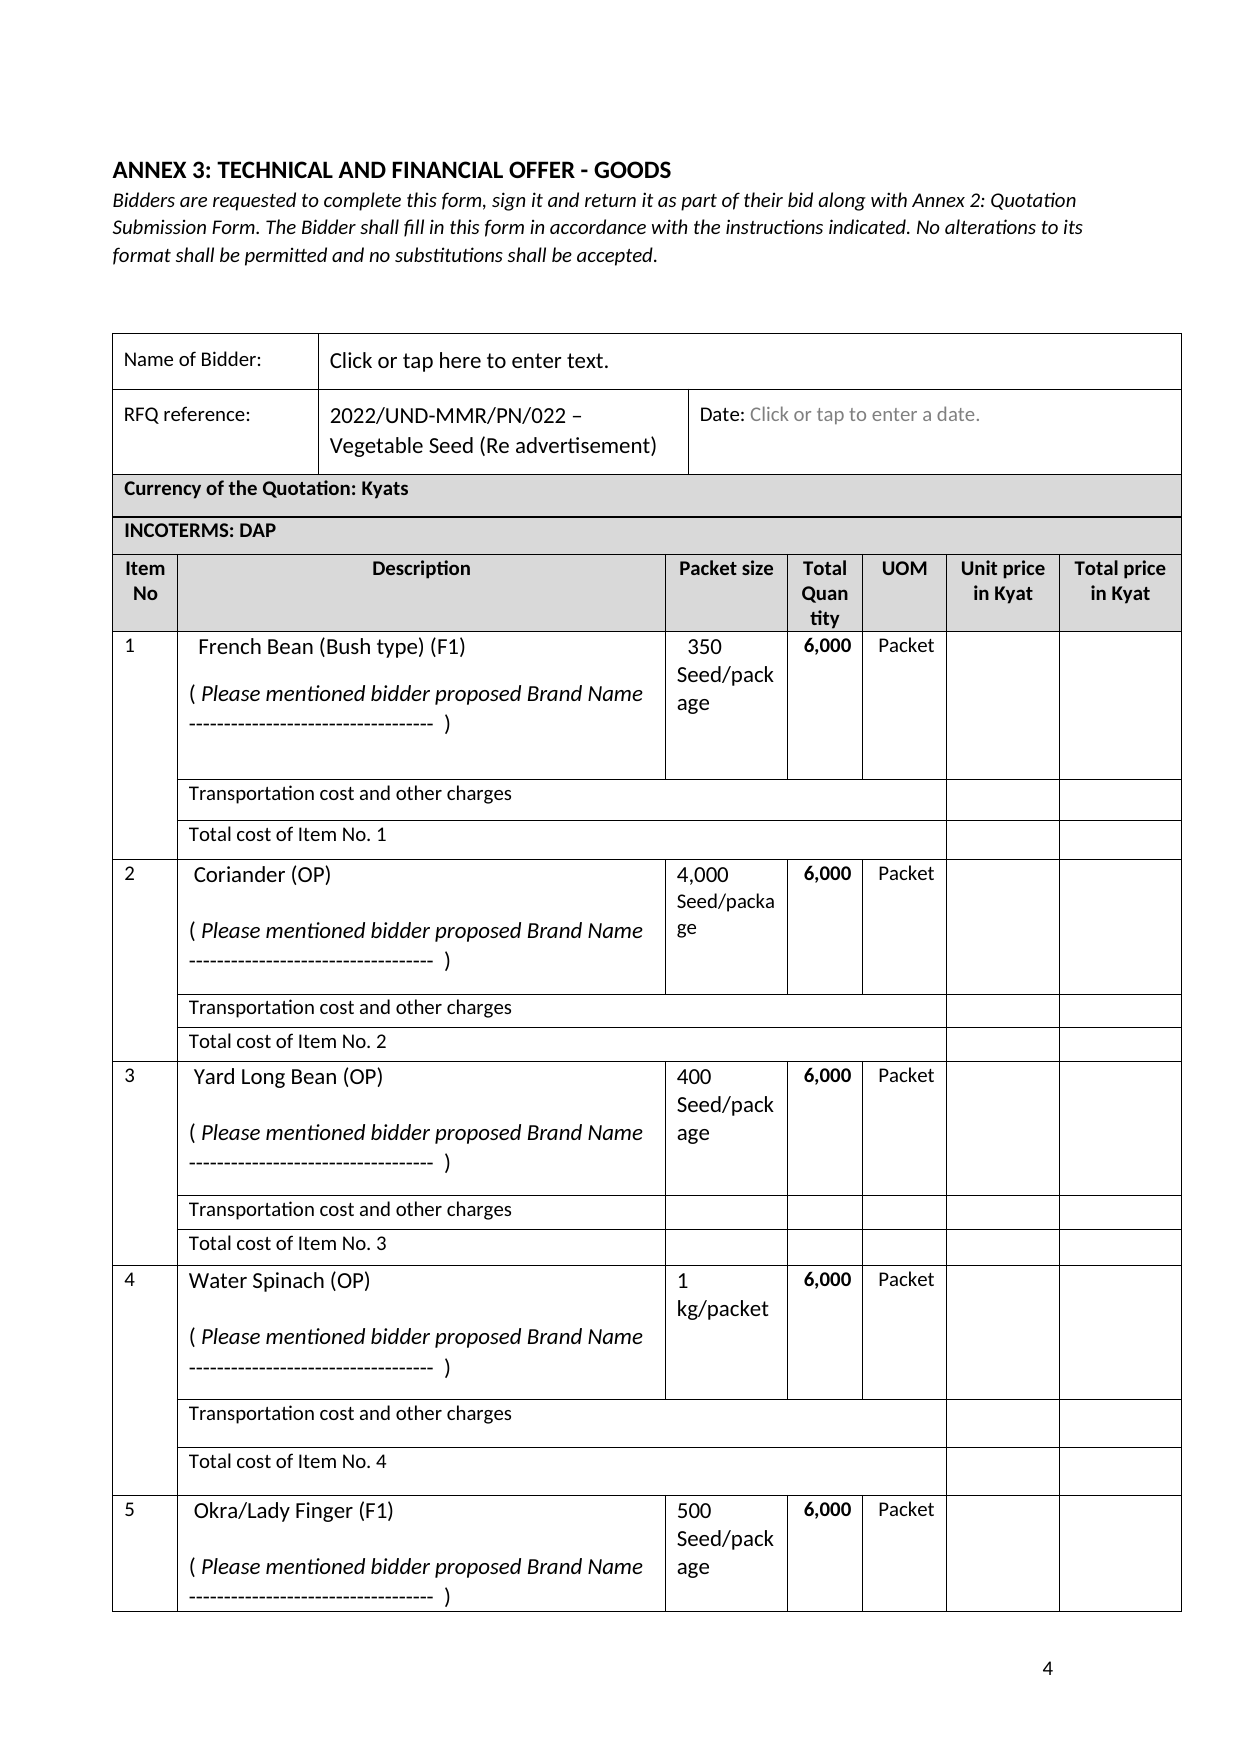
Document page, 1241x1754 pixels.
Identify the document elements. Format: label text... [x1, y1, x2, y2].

table_cell 5 [113, 1496, 177, 1611]
table_cell 6,000 [788, 632, 862, 779]
table_cell [947, 1028, 1059, 1061]
table_cell [1060, 821, 1181, 859]
table_cell 6,000 [788, 1496, 862, 1611]
table_cell [947, 1230, 1059, 1265]
table_cell [947, 860, 1059, 993]
table_cell [666, 1196, 787, 1229]
table_cell French Bean (Bush type) (F1) ( Please mentioned bidder proposed Brand Name ----------------------------------- ) [178, 632, 665, 779]
table_cell Unit price in Kyat [947, 555, 1059, 631]
table_cell Packet size [666, 555, 787, 631]
table_cell 1 kg/packet [666, 1266, 787, 1399]
table_cell Packet [863, 632, 946, 779]
table_cell Total Quantity [788, 555, 862, 631]
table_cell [178, 1496, 665, 1611]
table_cell [947, 1400, 1059, 1447]
table_header Name of Bidder: [113, 334, 318, 388]
table_cell Date: [689, 390, 1181, 474]
table_cell 6,000 [788, 1062, 862, 1195]
table_cell Transportation cost and other charges [178, 780, 946, 820]
table_cell [947, 1266, 1059, 1399]
table_cell Total cost of Item No. 3 [178, 1230, 665, 1265]
table_cell [1060, 1028, 1181, 1061]
table_cell Total cost of Item No. 1 [178, 821, 946, 859]
table_cell Description [178, 555, 665, 631]
table_cell Water Spinach (OP) ( Please mentioned bidder proposed Brand Name ----------------------------------- ) [178, 1266, 665, 1399]
table_cell [1060, 1230, 1181, 1265]
table_cell [1060, 1062, 1181, 1195]
table_cell [788, 1230, 862, 1265]
table_cell 400 Seed/package [666, 1062, 787, 1195]
table_cell Transportation cost and other charges [178, 1196, 665, 1229]
table_cell 350 Seed/package [666, 632, 787, 779]
table_cell Coriander (OP) ( Please mentioned bidder proposed Brand Name ----------------------------------- ) [178, 860, 665, 993]
table_cell Transportation cost and other charges [178, 995, 946, 1027]
table_cell [1060, 1400, 1181, 1447]
table_cell [1060, 1196, 1181, 1229]
table_cell Packet [863, 860, 946, 993]
table_cell Total cost of Item No. 4 [178, 1448, 946, 1495]
table_cell [863, 1196, 946, 1229]
table_cell [947, 1448, 1059, 1495]
table_cell Total price in Kyat [1060, 555, 1181, 631]
table_cell [947, 995, 1059, 1027]
table_cell 4,000 Seed/package [666, 860, 787, 993]
table_cell 6,000 [788, 860, 862, 993]
table_cell INCOTERMS: DAP [113, 518, 1181, 554]
table_cell 2 [113, 860, 177, 1061]
table_cell [947, 780, 1059, 820]
table_cell [1060, 1448, 1181, 1495]
table_cell [947, 821, 1059, 859]
table_cell [788, 1196, 862, 1229]
table_cell Packet [863, 1496, 946, 1611]
table_cell Item No [113, 555, 177, 631]
table_cell [1060, 995, 1181, 1027]
table_cell Transportation cost and other charges [178, 1400, 946, 1447]
table_cell [947, 1062, 1059, 1195]
table_cell [1060, 1266, 1181, 1399]
table_cell [947, 632, 1059, 779]
text Bidders are requested to complete this form, sign it and return it as part of their bid along with Annex 2: Quotation Submission Form. The Bidder shall fill in this form in accordance with the instructions indicated. No alterations to its format shall be permitted and no substitutions shall be accepted. [112, 187, 1128, 267]
table_cell Packet [863, 1062, 946, 1195]
subtitle ANNEX 3: TECHNICAL AND FINANCIAL OFFER - GOODS [112, 154, 1128, 185]
table_cell Packet [863, 1266, 946, 1399]
table_cell 1 [113, 632, 177, 859]
table_cell Currency of the Quotation: Kyats [113, 475, 1181, 516]
table_cell [947, 1496, 1059, 1611]
table_cell [1060, 1496, 1181, 1611]
table_cell 500 Seed/package [666, 1496, 787, 1611]
table_cell Yard Long Bean (OP) ( Please mentioned bidder proposed Brand Name ----------------------------------- ) [178, 1062, 665, 1195]
table_cell 3 [113, 1062, 177, 1265]
table_cell [1060, 780, 1181, 820]
table_cell [947, 1196, 1059, 1229]
table_cell 6,000 [788, 1266, 862, 1399]
table_cell RFQ reference: [113, 390, 318, 474]
table_cell [666, 1230, 787, 1265]
table_cell [1060, 860, 1181, 993]
table_cell UOM [863, 555, 946, 631]
table_cell [863, 1230, 946, 1265]
table_cell [1060, 632, 1181, 779]
table_cell Total cost of Item No. 2 [178, 1028, 946, 1061]
table_cell 4 [113, 1266, 177, 1495]
